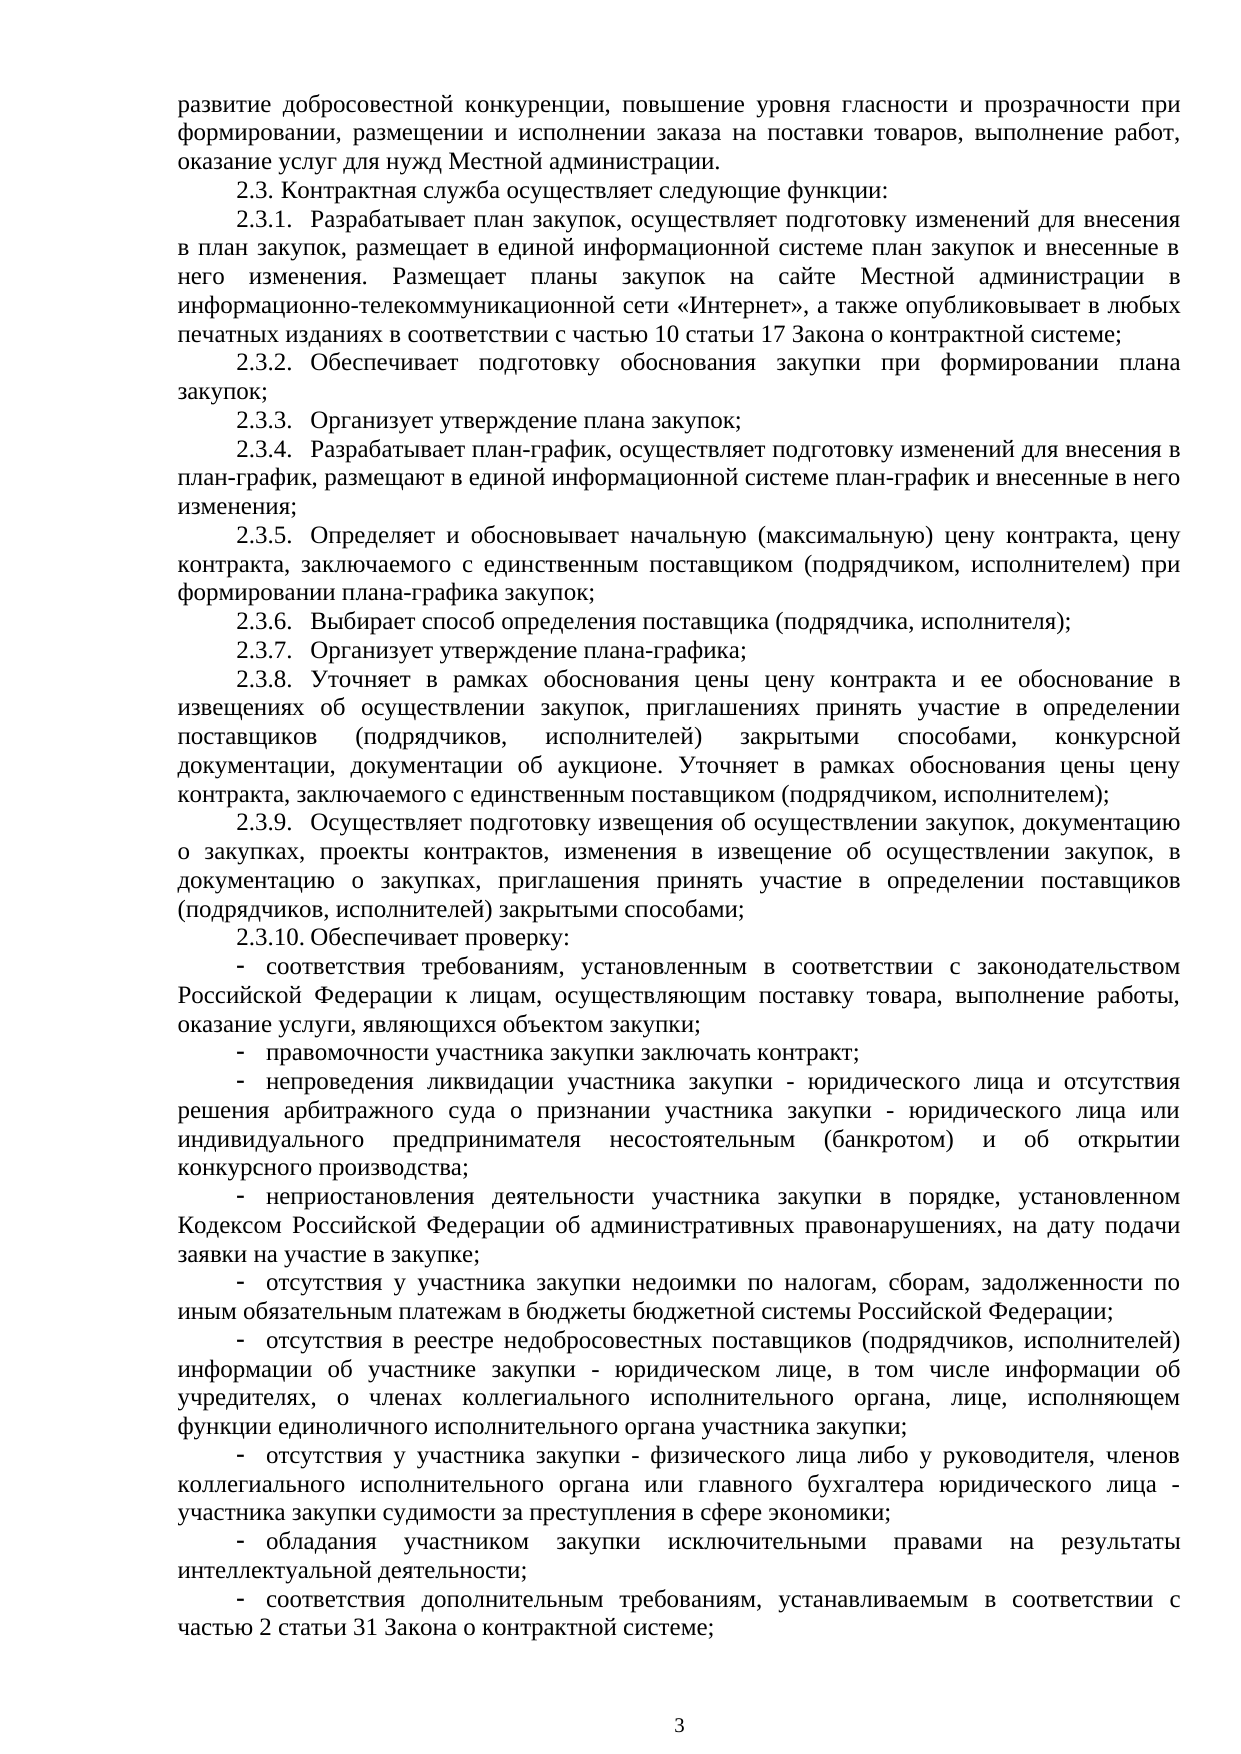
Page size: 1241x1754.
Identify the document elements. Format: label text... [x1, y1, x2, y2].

list отсутствия в реестре недобросовестных поставщиков (подрядчиков, исполнителей) информации об участнике закупки - юридическом лице, в том числе информации об учредителях, о членах коллегиального исполнительного органа, лице, исполняющем функции единоличного исполнительного органа участника закупки; [177, 1325, 1181, 1440]
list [177, 89, 1181, 175]
list Уточняет в рамках обоснования цены цену контракта и ее обоснование в извещениях об осуществлении закупок, приглашениях принять участие в определении поставщиков (подрядчиков, исполнителей) закрытыми способами, конкурсной документации, документации об аукционе. Уточняет в рамках обоснования цены цену контракта, заключаемого с единственным поставщиком (подрядчиком, исполнителем); [177, 664, 1181, 807]
list Выбирает способ определения поставщика (подрядчика, исполнителя); [177, 606, 1181, 635]
list непроведения ликвидации участника закупки - юридического лица и отсутствия решения арбитражного суда о признании участника закупки - юридического лица или индивидуального предпринимателя несостоятельным (банкротом) и об открытии конкурсного производства; [177, 1066, 1181, 1181]
list соответствия дополнительным требованиям, устанавливаемым в соответствии с частью 2 статьи 31 Закона о контрактной системе; [177, 1584, 1181, 1641]
list Организует утверждение плана-графика; [177, 635, 1181, 664]
list Определяет и обосновывает начальную (максимальную) цену контракта, цену контракта, заключаемого с единственным поставщиком (подрядчиком, исполнителем) при формировании плана-графика закупок; [177, 520, 1181, 606]
list соответствия требованиям, установленным в соответствии с законодательством Российской Федерации к лицам, осуществляющим поставку товара, выполнение работы, оказание услуги, являющихся объектом закупки; [177, 951, 1181, 1037]
list неприостановления деятельности участника закупки в порядке, установленном Кодексом Российской Федерации об административных правонарушениях, на дату подачи заявки на участие в закупке; [177, 1181, 1181, 1267]
list обладания участником закупки исключительными правами на результаты интеллектуальной деятельности; [177, 1526, 1181, 1584]
list Разрабатывает план закупок, осуществляет подготовку изменений для внесения в план закупок, размещает в единой информационной системе план закупок и внесенные в него изменения. Размещает планы закупок на сайте Местной администрации в информационно-телекоммуникационной сети «Интернет», а также опубликовывает в любых печатных изданиях в соответствии с частью 10 статьи 17 Закона о контрактной системе; [177, 204, 1181, 347]
list Организует утверждение плана закупок; [177, 405, 1181, 434]
list правомочности участника закупки заключать контракт; [177, 1037, 1181, 1066]
list Осуществляет подготовку извещения об осуществлении закупок, документацию о закупках, проекты контрактов, изменения в извещение об осуществлении закупок, в документацию о закупках, приглашения принять участие в определении поставщиков (подрядчиков, исполнителей) закрытыми способами; [177, 807, 1181, 922]
list Обеспечивает подготовку обоснования закупки при формировании плана закупок; [177, 347, 1181, 405]
list Контрактная служба осуществляет следующие функции: [177, 175, 1181, 204]
list Разрабатывает план-график, осуществляет подготовку изменений для внесения в план-график, размещают в единой информационной системе план-график и внесенные в него изменения; [177, 434, 1181, 520]
list Обеспечивает проверку: [177, 922, 1181, 951]
list отсутствия у участника закупки недоимки по налогам, сборам, задолженности по иным обязательным платежам в бюджеты бюджетной системы Российской Федерации; [177, 1267, 1181, 1325]
list отсутствия у участника закупки - физического лица либо у руководителя, членов коллегиального исполнительного органа или главного бухгалтера юридического лица - участника закупки судимости за преступления в сфере экономики; [177, 1440, 1181, 1526]
